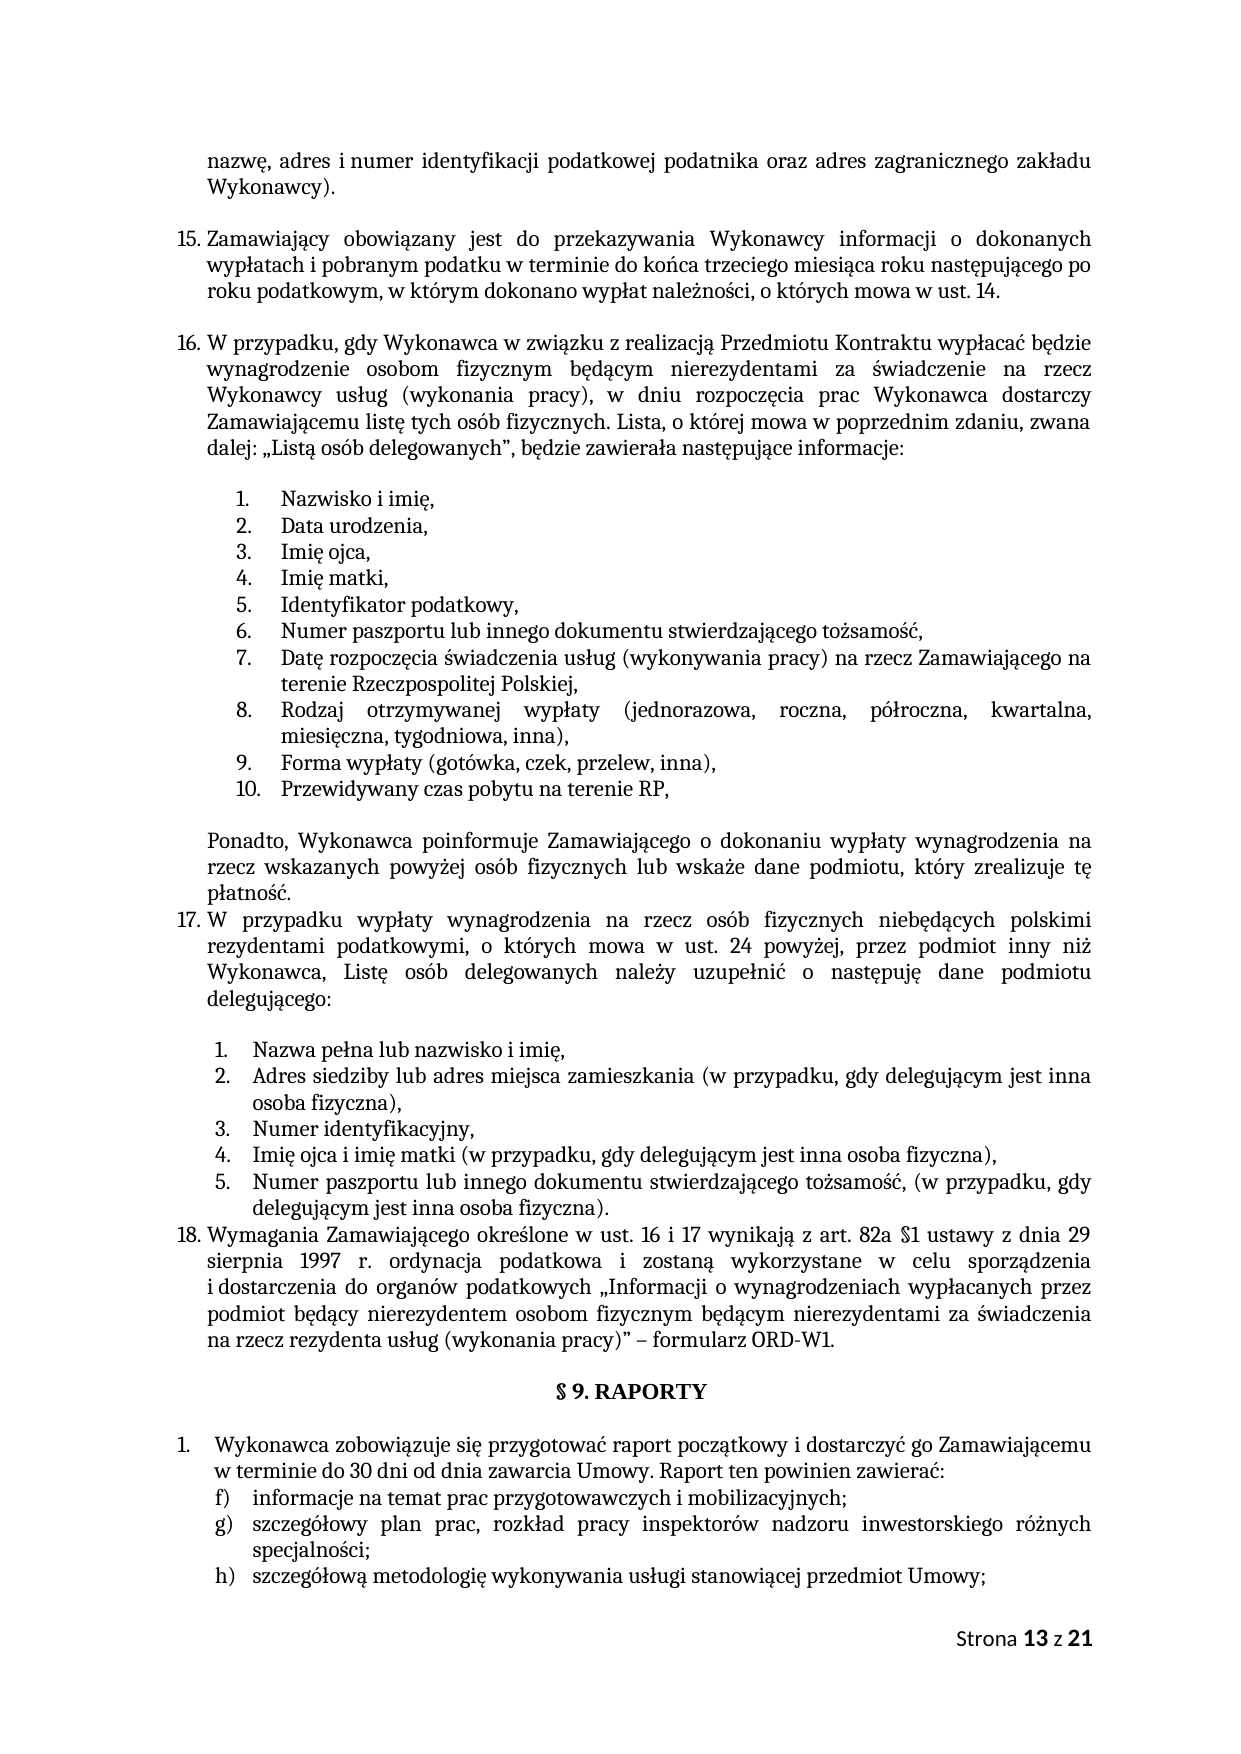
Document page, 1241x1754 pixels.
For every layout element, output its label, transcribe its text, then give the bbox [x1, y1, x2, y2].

list Numer paszportu lub innego dokumentu stwierdzającego tożsamość, (w przypadku, gdy delegującym jest inna osoba fizyczna). [215, 1169, 1093, 1221]
list Forma wypłaty (gotówka, czek, przelew, inna), [236, 750, 1093, 776]
list szczegółowy plan prac, rozkład pracy inspektorów nadzoru inwestorskiego różnych specjalności; [215, 1511, 1093, 1563]
list Nazwisko i imię, [236, 486, 1093, 512]
list Data urodzenia, [236, 512, 1093, 539]
list Imię ojca i imię matki (w przypadku, gdy delegującym jest inna osoba fizyczna), [215, 1142, 1093, 1169]
list Wykonawca zobowiązuje się przygotować raport początkowy i dostarczyć go Zamawiającemu w terminie do 30 dni od dnia zawarcia Umowy. Raport ten powinien zawierać: [177, 1432, 1093, 1484]
text Ponadto, Wykonawca poinformuje Zamawiającego o dokonaniu wypłaty wynagrodzenia na rzecz wskazanych powyżej osób fizycznych lub wskaże dane podmiotu, który zrealizuje tę płatność. [207, 827, 1093, 906]
text § 9. RAPORTY [177, 1378, 1085, 1405]
list Datę rozpoczęcia świadczenia usług (wykonywania pracy) na rzecz Zamawiającego na terenie Rzeczpospolitej Polskiej, [236, 644, 1093, 697]
list Imię matki, [236, 565, 1093, 592]
list Numer paszportu lub innego dokumentu stwierdzającego tożsamość, [236, 618, 1093, 644]
list szczegółową metodologię wykonywania usługi stanowiącej przedmiot Umowy; [215, 1563, 1093, 1590]
list Zamawiający obowiązany jest do przekazywania Wykonawcy informacji o dokonanych wypłatach i pobranym podatku w terminie do końca trzeciego miesiąca roku następującego po roku podatkowym, w którym dokonano wypłat należności, o których mowa w ust. 14. [177, 225, 1093, 304]
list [177, 148, 1093, 200]
list informacje na temat prac przygotowawczych i mobilizacyjnych; [215, 1484, 1093, 1511]
list Nazwa pełna lub nazwisko i imię, [215, 1037, 1093, 1063]
list Identyfikator podatkowy, [236, 592, 1093, 618]
list Adres siedziby lub adres miejsca zamieszkania (w przypadku, gdy delegującym jest inna osoba fizyczna), [215, 1063, 1093, 1116]
list Przewidywany czas pobytu na terenie RP, [236, 776, 1093, 802]
list Rodzaj otrzymywanej wypłaty (jednorazowa, roczna, półroczna, kwartalna, miesięczna, tygodniowa, inna), [236, 697, 1093, 750]
list Wymagania Zamawiającego określone w ust. 16 i 17 wynikają z art. 82a §1 ustawy z dnia 29 sierpnia 1997 r. ordynacja podatkowa i zostaną wykorzystane w celu sporządzenia i dostarczenia do organów podatkowych „Informacji o wynagrodzeniach wypłacanych przez podmiot będący nierezydentem osobom fizycznym będącym nierezydentami za świadczenia na rzecz rezydenta usług (wykonania pracy)” – formularz ORD-W1. [177, 1221, 1093, 1353]
list W przypadku, gdy Wykonawca w związku z realizacją Przedmiotu Kontraktu wypłacać będzie wynagrodzenie osobom fizycznym będącym nierezydentami za świadczenie na rzecz Wykonawcy usług (wykonania pracy), w dniu rozpoczęcia prac Wykonawca dostarczy Zamawiającemu listę tych osób fizycznych. Lista, o której mowa w poprzednim zdaniu, zwana dalej: „Listą osób delegowanych”, będzie zawierała następujące informacje: [177, 329, 1093, 461]
list Numer identyfikacyjny, [215, 1116, 1093, 1142]
list Imię ojca, [236, 539, 1093, 565]
list W przypadku wypłaty wynagrodzenia na rzecz osób fizycznych niebędących polskimi rezydentami podatkowymi, o których mowa w ust. 24 powyżej, przez podmiot inny niż Wykonawca, Listę osób delegowanych należy uzupełnić o następuję dane podmiotu delegującego: [177, 906, 1093, 1012]
